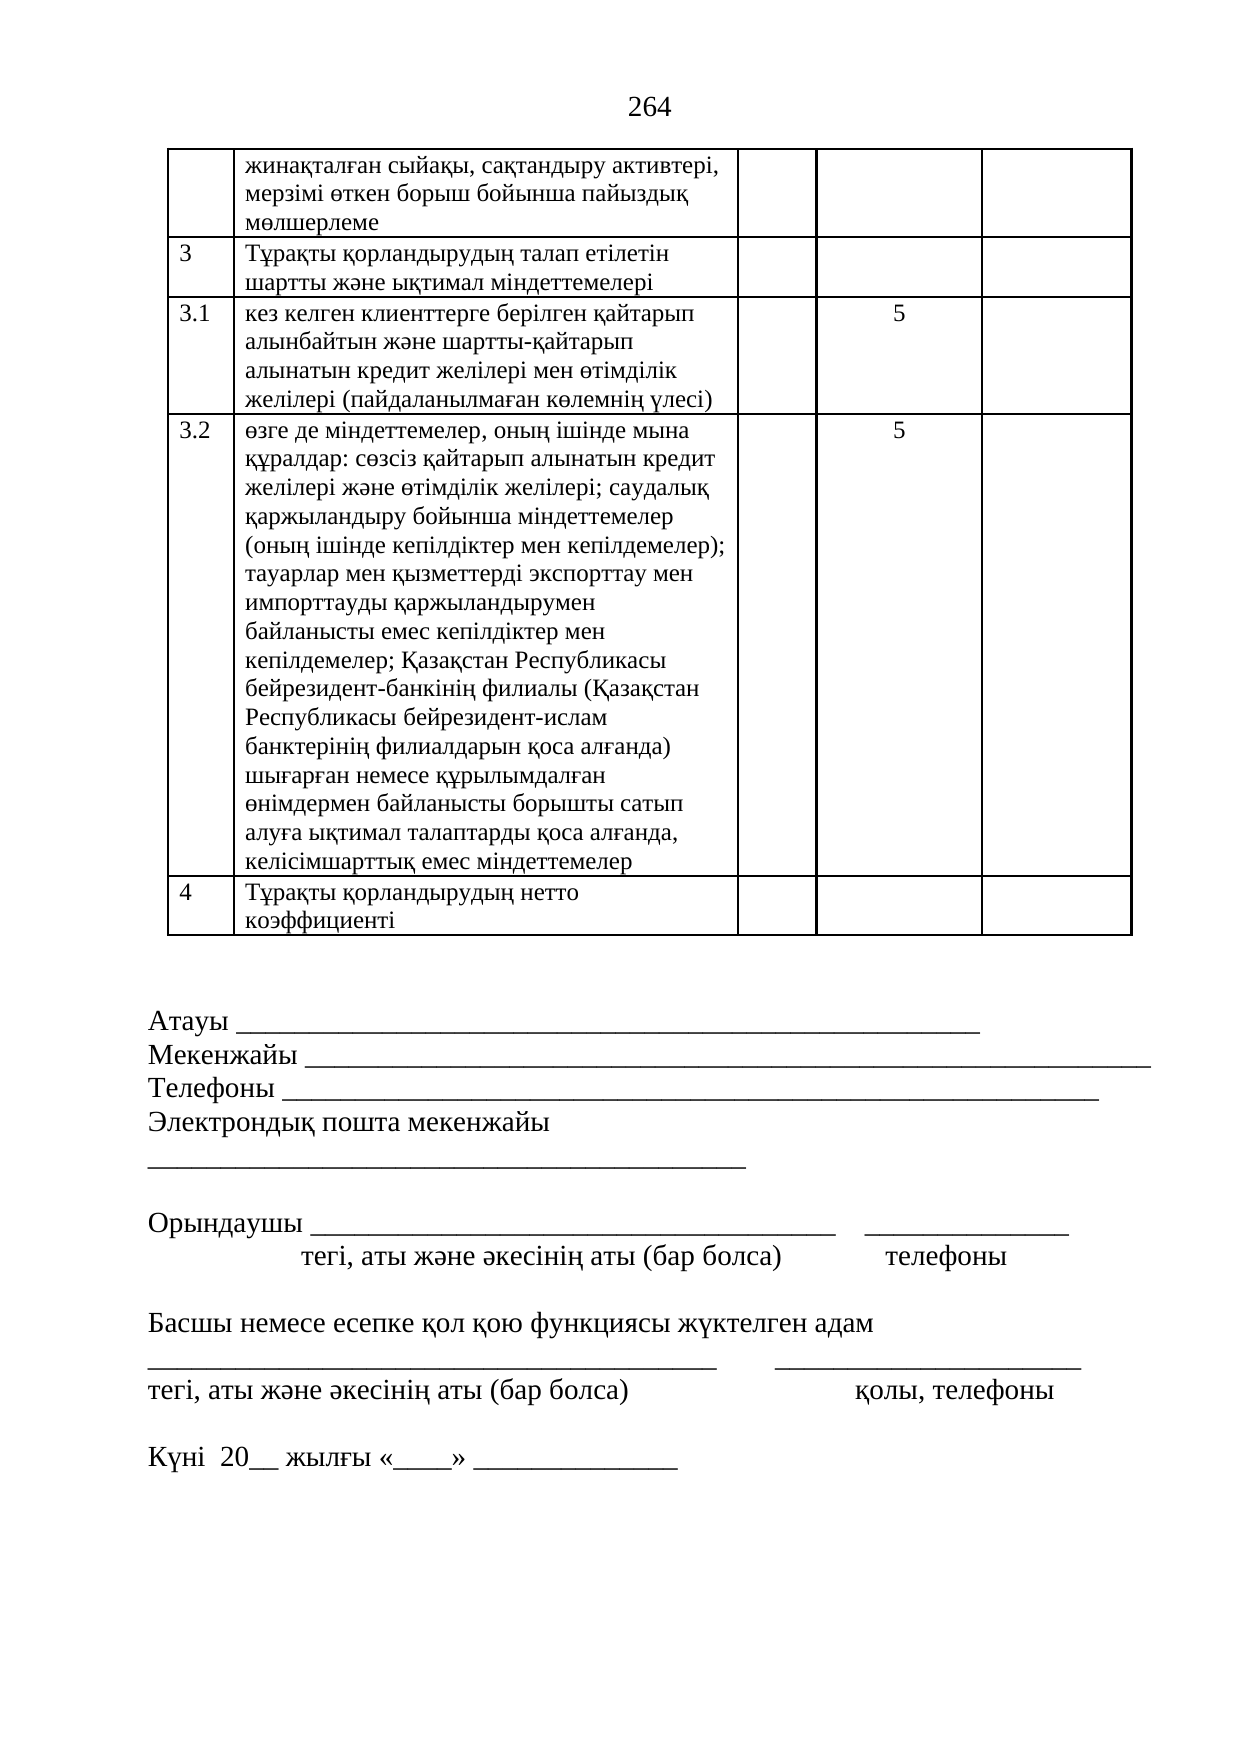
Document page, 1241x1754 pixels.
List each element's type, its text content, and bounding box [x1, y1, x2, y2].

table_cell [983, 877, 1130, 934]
text Электрондық пошта мекенжайы _________________________________________ [148, 1104, 1152, 1171]
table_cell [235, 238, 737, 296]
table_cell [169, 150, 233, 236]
text Мекенжайы __________________________________________________________ [148, 1037, 1152, 1071]
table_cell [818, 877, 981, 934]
text Орындаушы ____________________________________ ______________ [148, 1205, 1152, 1238]
text тегі, аты және әкесінің аты (бар болса) қолы, телефоны [148, 1372, 1152, 1406]
text тегі, аты және әкесінің аты (бар болса) телефоны [148, 1238, 1152, 1272]
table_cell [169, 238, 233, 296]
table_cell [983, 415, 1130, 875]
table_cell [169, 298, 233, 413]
text _______________________________________ _____________________ [148, 1339, 1152, 1372]
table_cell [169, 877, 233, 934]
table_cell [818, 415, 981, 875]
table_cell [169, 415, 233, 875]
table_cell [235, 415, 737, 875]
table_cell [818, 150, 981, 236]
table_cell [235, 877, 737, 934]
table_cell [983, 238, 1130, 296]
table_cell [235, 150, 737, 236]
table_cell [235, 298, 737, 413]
text Күні 20__ жылғы «____» ______________ [148, 1439, 1152, 1473]
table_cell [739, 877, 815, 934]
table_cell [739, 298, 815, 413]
text Телефоны ________________________________________________________ [148, 1071, 1152, 1104]
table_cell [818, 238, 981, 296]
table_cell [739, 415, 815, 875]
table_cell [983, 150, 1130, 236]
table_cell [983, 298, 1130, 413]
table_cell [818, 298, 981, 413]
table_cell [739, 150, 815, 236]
text Басшы немесе есепке қол қою функциясы жүктелген адам [148, 1305, 1152, 1339]
text Атауы ___________________________________________________ [148, 1003, 1152, 1037]
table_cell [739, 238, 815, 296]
